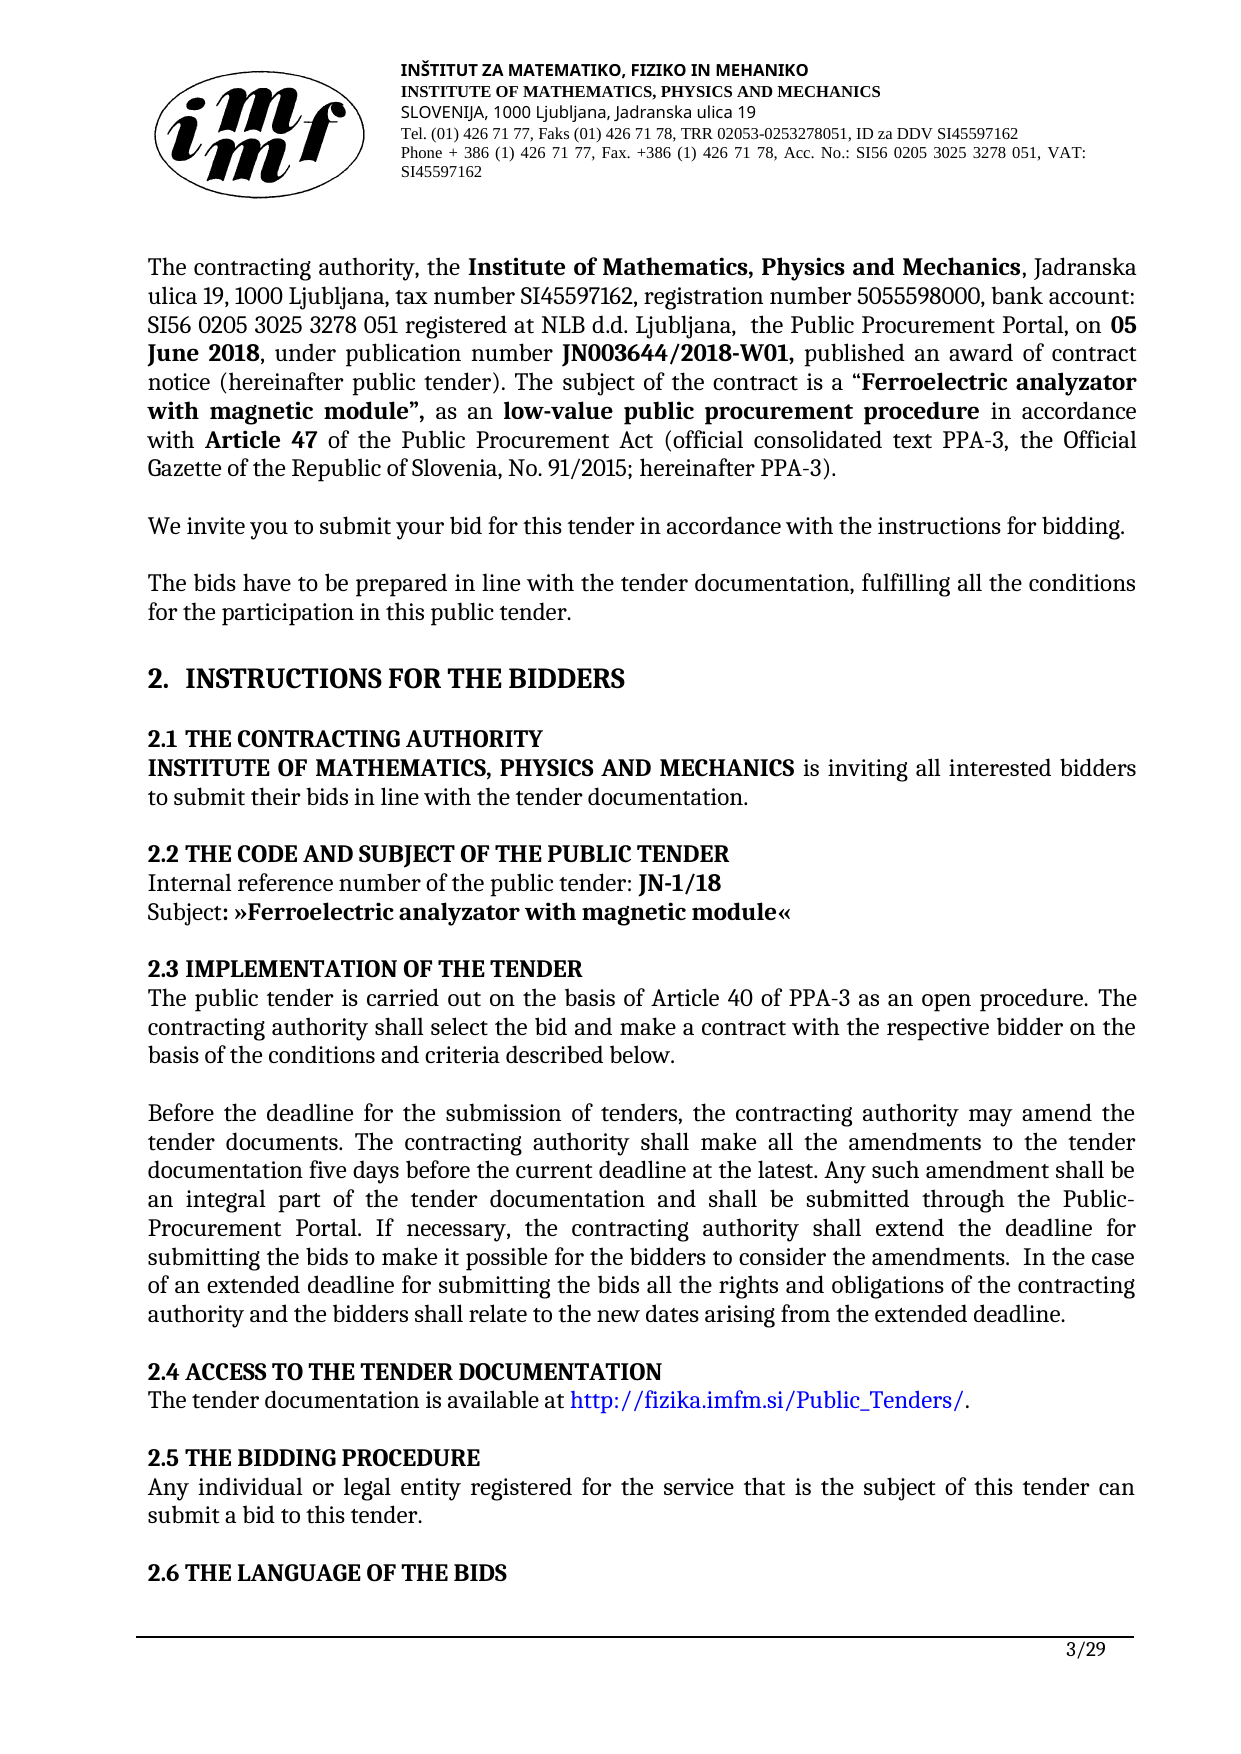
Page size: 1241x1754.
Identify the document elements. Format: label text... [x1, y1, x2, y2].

text Any individual or legal entity registered for the service that is the subject of this tender can submit a bid to this tender. [148, 1472, 1137, 1530]
list ACCESS to the TENDER documentation [148, 1357, 1137, 1386]
text Internal reference number of the public tender: JN-1/18 [148, 869, 1137, 897]
list INSTRUCTIONS FOR THE BIDDERS [148, 663, 1137, 696]
text The contracting authority, the Institute of Mathematics, Physics and Mechanics, Jadranska ulica 19, 1000 Ljubljana, tax number SI45597162, registration number 5055598000, bank account: SI56 0205 3025 3278 051 registered at NLB d.d. Ljubljana, the Public Procurement Portal, on 05 June 2018, under publication number JN003644/2018-W01, published an award of contract notice (hereinafter public tender). The subject of the contract is a “Ferroelectric analyzator with magnetic module”, as an low-value public procurement procedure in accordance with Article 47 of the Public Procurement Act (official consolidated text PPA-3, the Official Gazette of the Republic of Slovenia, No. 91/2015; hereinafter PPA-3). [148, 253, 1137, 483]
text The bids have to be prepared in line with the tender documentation, fulfilling all the conditions for the participation in this public tender. [148, 569, 1137, 627]
text 2.6 THE LANGUAGE OF THE BIDS [148, 1559, 1137, 1587]
list THE CONTRACTING AUTHORITY [148, 725, 1137, 754]
picture [140, 58, 375, 229]
text INSTITUTE OF MATHEMATICS, PHYSICS AND MECHANICS is inviting all interested bidders to submit their bids in line with the tender documentation. [148, 754, 1137, 811]
text We invite you to submit your bid for this tender in accordance with the instructions for bidding. [148, 512, 1137, 541]
list implementation of the tender [148, 955, 1137, 984]
text The public tender is carried out on the basis of Article 40 of PPA-3 as an open procedure. The contracting authority shall select the bid and make a contract with the respective bidder on the basis of the conditions and criteria described below. [148, 984, 1137, 1070]
list the bidding procedure [148, 1444, 1137, 1472]
text The tender documentation is available at http://fizika.imfm.si/Public_Tenders/. [148, 1386, 1137, 1415]
text Subject: »Ferroelectric analyzator with magnetic module« [148, 897, 1137, 926]
list the code and subject of the public tender [148, 840, 1137, 869]
text Before the deadline for the submission of tenders, the contracting authority may amend the tender documents. The contracting authority shall make all the amendments to the tender documentation five days before the current deadline at the latest. Any such amendment shall be an integral part of the tender documentation and shall be submitted through the Public-Procurement Portal. If necessary, the contracting authority shall extend the deadline for submitting the bids to make it possible for the bidders to consider the amendments. In the case of an extended deadline for submitting the bids all the rights and obligations of the contracting authority and the bidders shall relate to the new dates arising from the extended deadline. [148, 1099, 1137, 1329]
